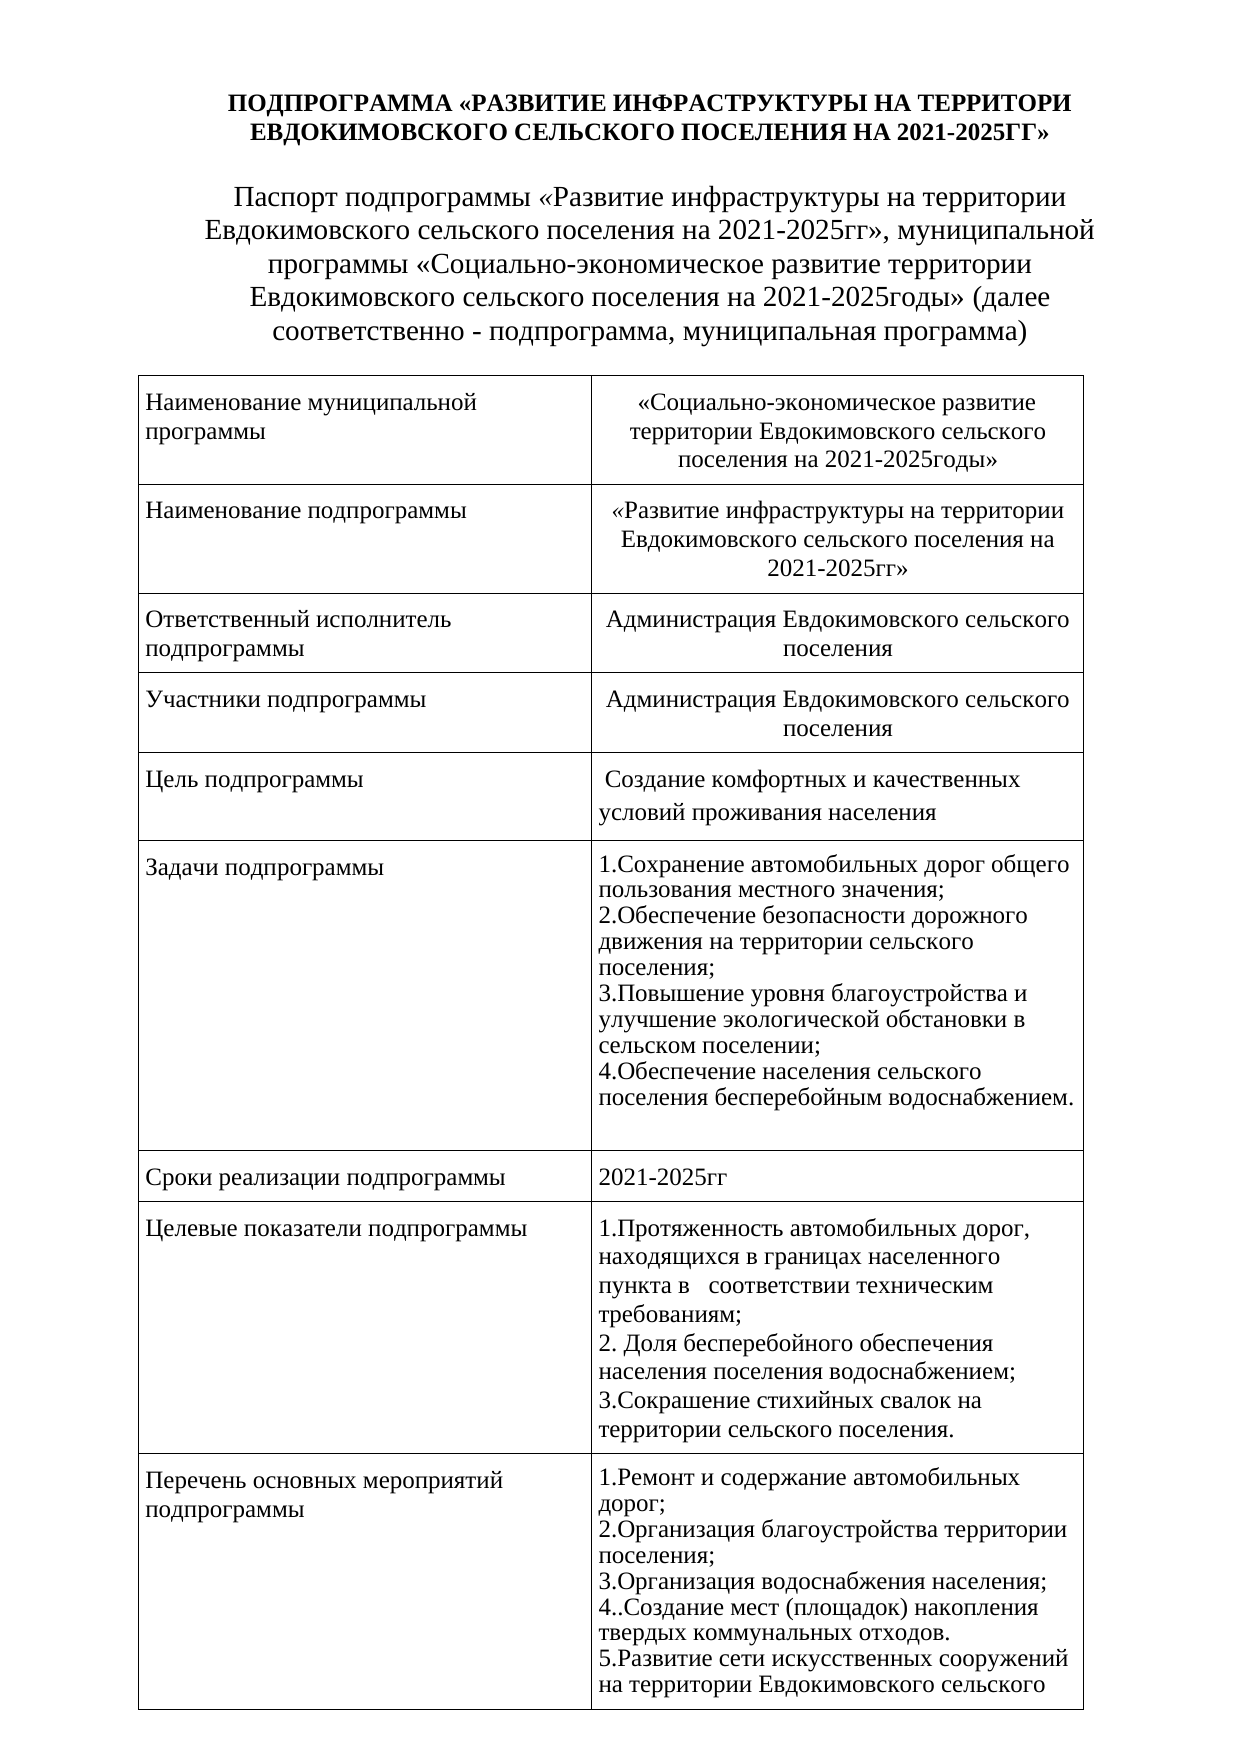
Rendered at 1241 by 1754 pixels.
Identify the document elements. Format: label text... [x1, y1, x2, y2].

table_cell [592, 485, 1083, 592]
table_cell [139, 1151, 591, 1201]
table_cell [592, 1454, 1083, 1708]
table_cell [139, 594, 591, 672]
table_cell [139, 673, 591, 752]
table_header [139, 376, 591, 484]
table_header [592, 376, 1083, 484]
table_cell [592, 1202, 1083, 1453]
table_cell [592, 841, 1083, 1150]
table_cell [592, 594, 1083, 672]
text ПОДПРОГРАММА «Развитие инфраструктуры на территори Евдокимовского сельского поселения НА 2021-2025гг» [177, 88, 1122, 145]
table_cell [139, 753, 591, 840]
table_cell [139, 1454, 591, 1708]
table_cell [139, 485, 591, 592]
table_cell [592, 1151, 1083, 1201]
text Паспорт подпрограммы «Развитие инфраструктуры на территории Евдокимовского сельского поселения на 2021-2025гг», муниципальной программы «Социально-экономическое развитие территории Евдокимовского сельского поселения на 2021-2025годы» (далее соответственно - подпрограмма, муниципальная программа) [177, 179, 1122, 347]
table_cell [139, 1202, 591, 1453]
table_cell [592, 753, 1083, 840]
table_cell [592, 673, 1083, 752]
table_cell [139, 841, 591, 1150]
